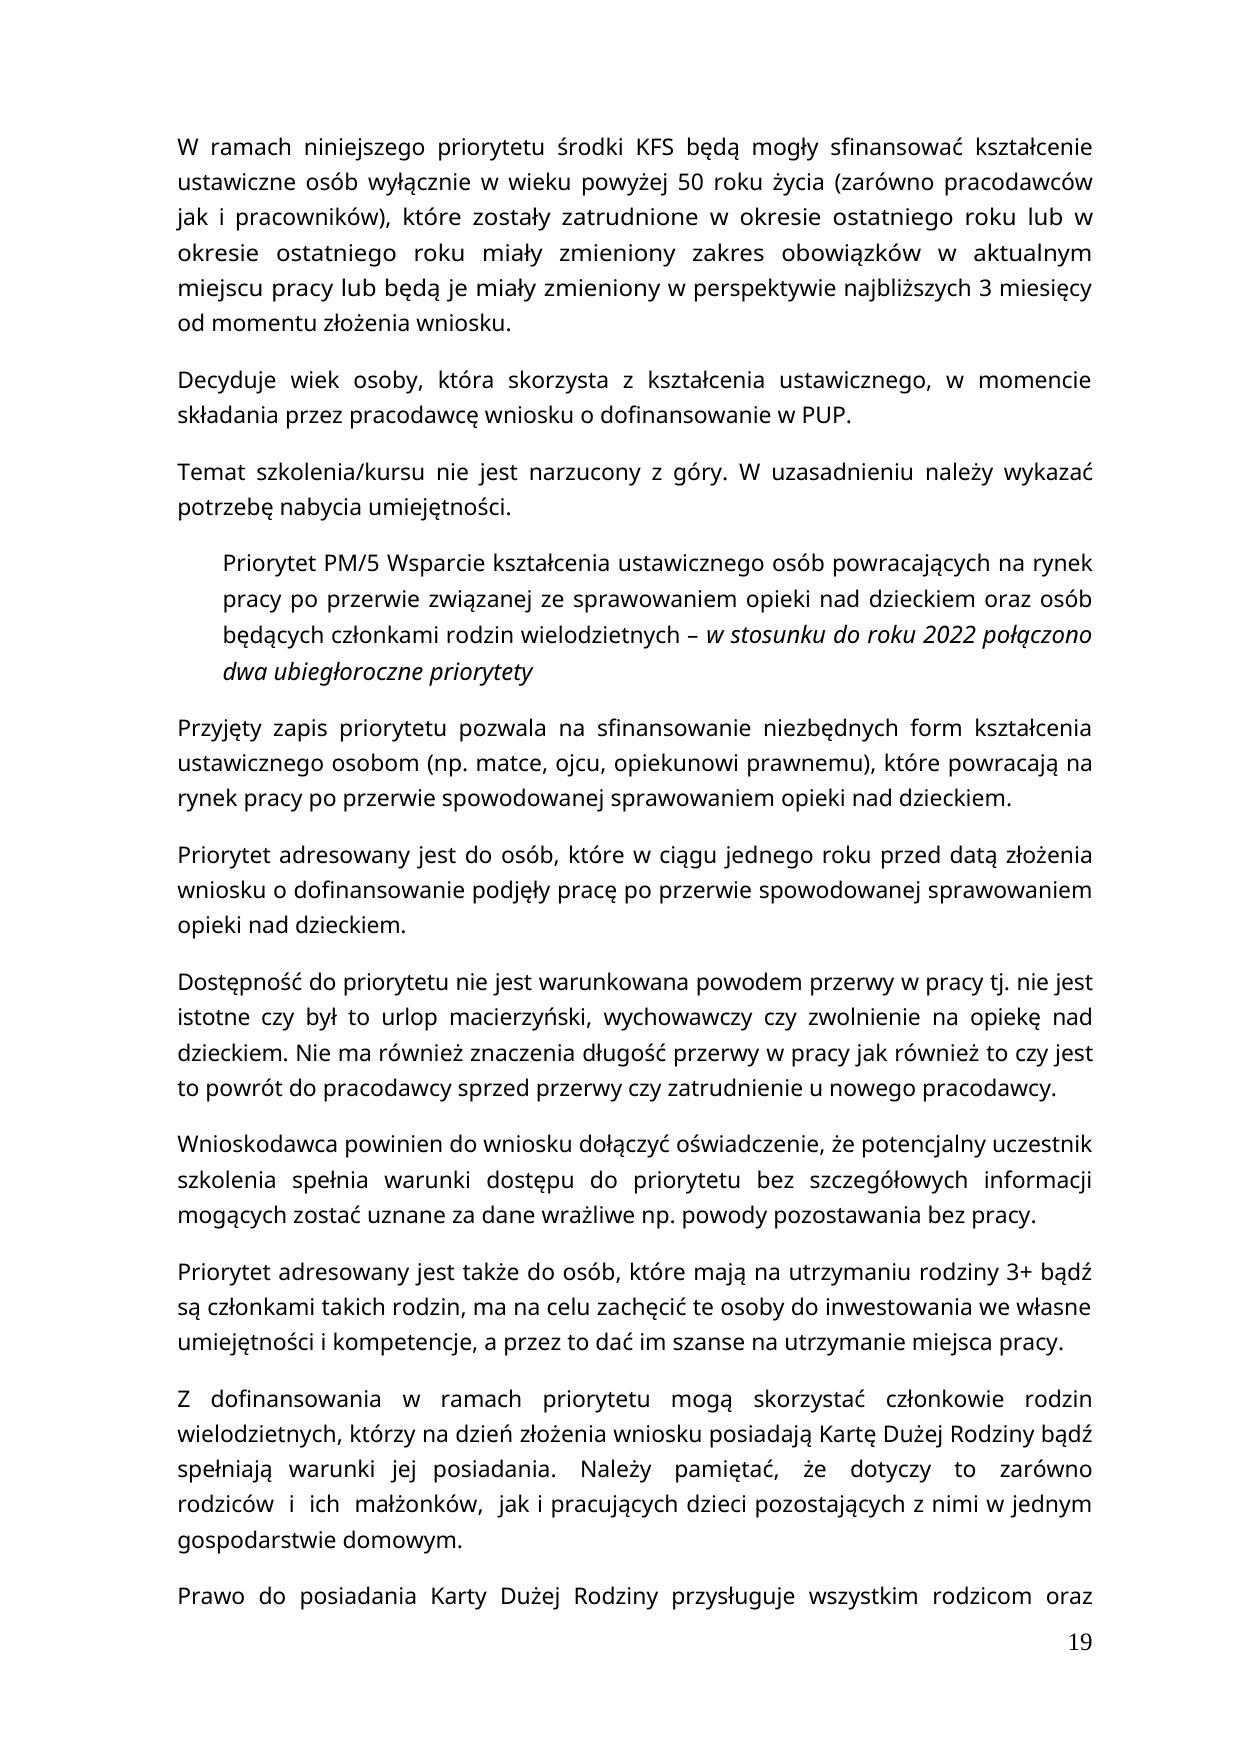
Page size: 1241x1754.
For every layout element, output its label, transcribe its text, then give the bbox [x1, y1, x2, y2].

text Dostępność do priorytetu nie jest warunkowana powodem przerwy w pracy tj. nie jest istotne czy był to urlop macierzyński, wychowawczy czy zwolnienie na opiekę nad dzieckiem. Nie ma również znaczenia długość przerwy w pracy jak również to czy jest to powrót do pracodawcy sprzed przerwy czy zatrudnienie u nowego pracodawcy. [177, 966, 1093, 1103]
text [177, 1580, 1093, 1611]
text Przyjęty zapis priorytetu pozwala na sfinansowanie niezbędnych form kształcenia ustawicznego osobom (np. matce, ojcu, opiekunowi prawnemu), które powracają na rynek pracy po przerwie spowodowanej sprawowaniem opieki nad dzieckiem. [177, 712, 1093, 814]
text Temat szkolenia/kursu nie jest narzucony z góry. W uzasadnieniu należy wykazać potrzebę nabycia umiejętności. [177, 455, 1093, 522]
text Z dofinansowania w ramach priorytetu mogą skorzystać członkowie rodzin wielodzietnych, którzy na dzień złożenia wniosku posiadają Kartę Dużej Rodziny bądź spełniają warunki jej posiadania. Należy pamiętać, że dotyczy to zarówno rodziców i ich małżonków, jak i pracujących dzieci pozostających z nimi w jednym gospodarstwie domowym. [177, 1382, 1093, 1555]
text Wnioskodawca powinien do wniosku dołączyć oświadczenie, że potencjalny uczestnik szkolenia spełnia warunki dostępu do priorytetu bez szczegółowych informacji mogących zostać uznane za dane wrażliwe np. powody pozostawania bez pracy. [177, 1128, 1093, 1230]
text Priorytet PM/5 Wsparcie kształcenia ustawicznego osób powracających na rynek pracy po przerwie związanej ze sprawowaniem opieki nad dzieckiem oraz osób będących członkami rodzin wielodzietnych – w stosunku do roku 2022 połączono dwa ubiegłoroczne priorytety [222, 547, 1093, 687]
text Decyduje wiek osoby, która skorzysta z kształcenia ustawicznego, w momencie składania przez pracodawcę wniosku o dofinansowanie w PUP. [177, 364, 1093, 430]
text Priorytet adresowany jest do osób, które w ciągu jednego roku przed datą złożenia wniosku o dofinansowanie podjęły pracę po przerwie spowodowanej sprawowaniem opieki nad dzieckiem. [177, 839, 1093, 941]
text W ramach niniejszego priorytetu środki KFS będą mogły sfinansować kształcenie ustawiczne osób wyłącznie w wieku powyżej 50 roku życia (zarówno pracodawców jak i pracowników), które zostały zatrudnione w okresie ostatniego roku lub w okresie ostatniego roku miały zmieniony zakres obowiązków w aktualnym miejscu pracy lub będą je miały zmieniony w perspektywie najbliższych 3 miesięcy od momentu złożenia wniosku. [177, 131, 1093, 338]
text Priorytet adresowany jest także do osób, które mają na utrzymaniu rodziny 3+ bądź są członkami takich rodzin, ma na celu zachęcić te osoby do inwestowania we własne umiejętności i kompetencje, a przez to dać im szanse na utrzymanie miejsca pracy. [177, 1255, 1093, 1357]
